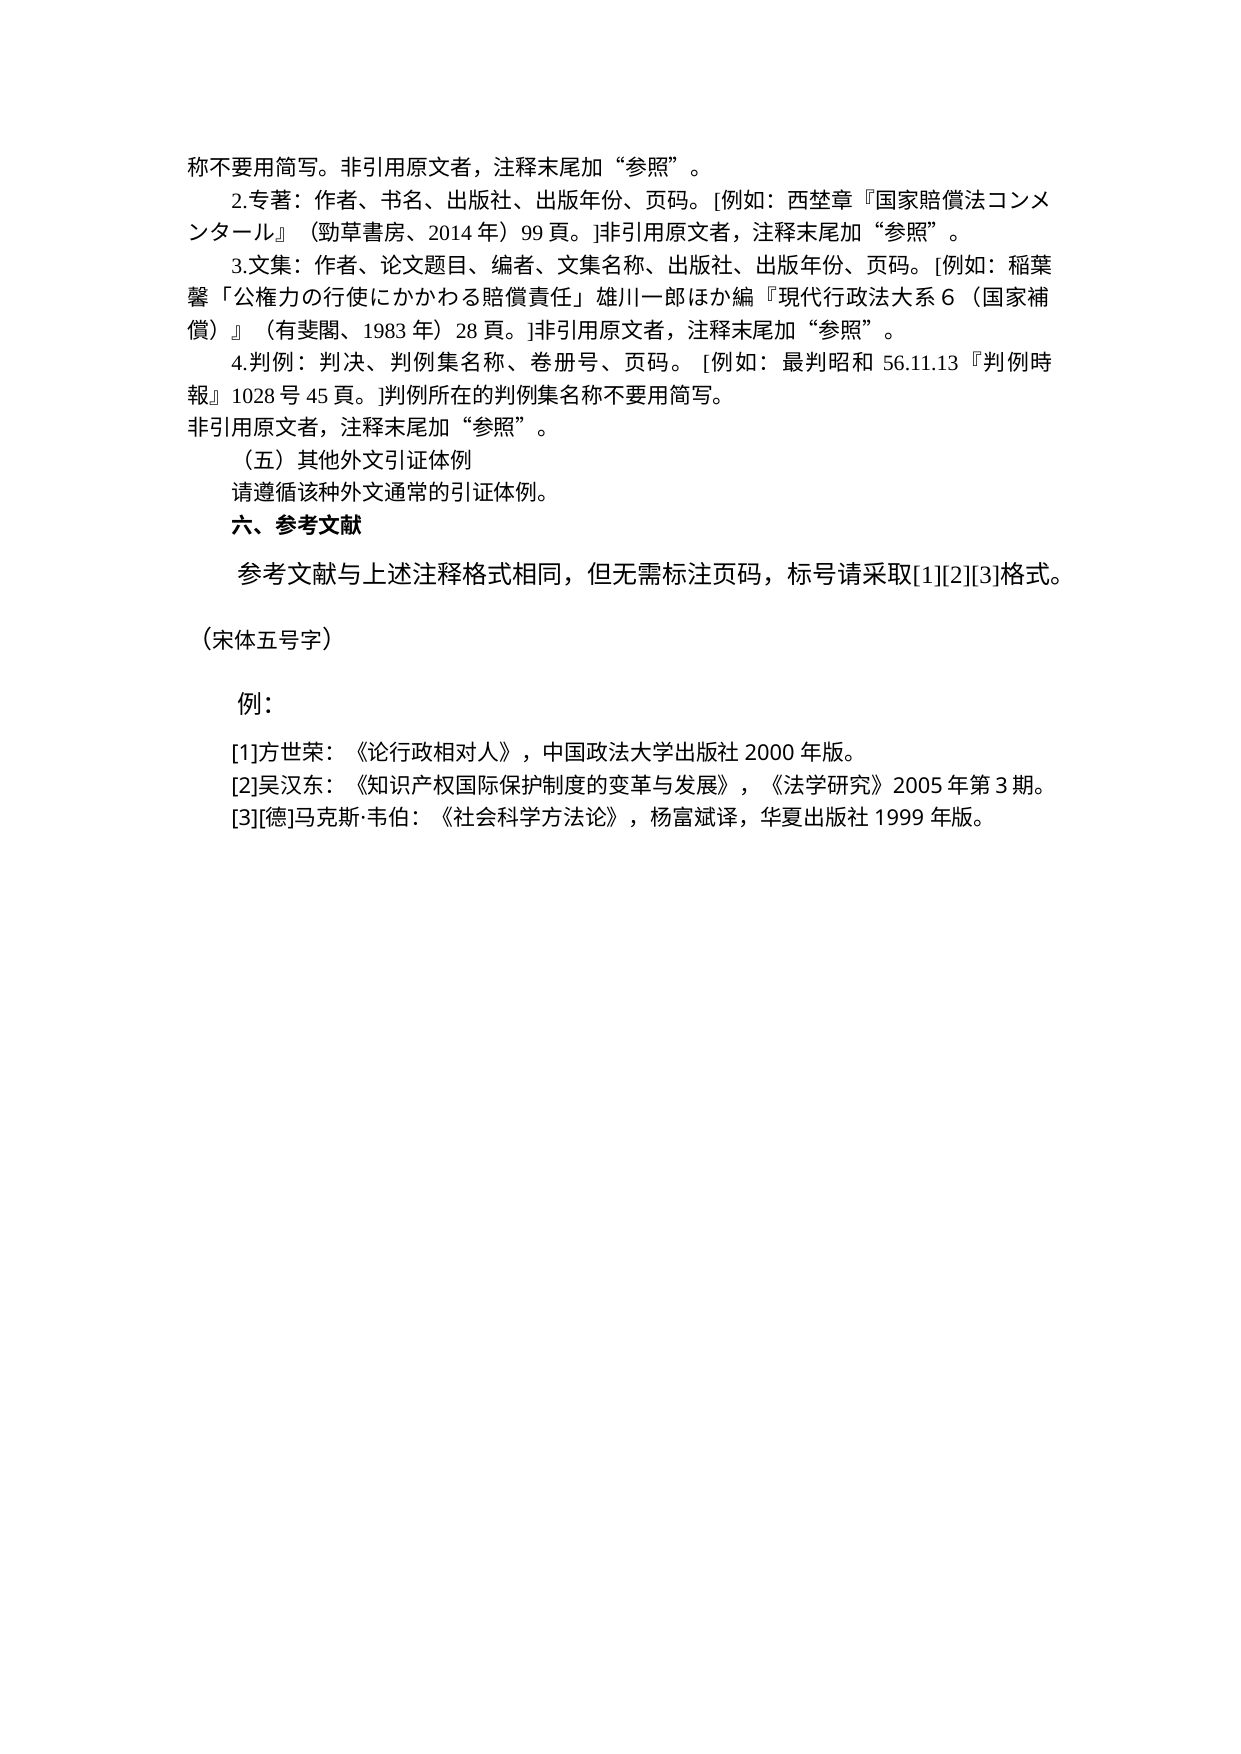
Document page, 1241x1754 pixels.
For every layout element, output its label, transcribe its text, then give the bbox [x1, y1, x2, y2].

text 3.文集：作者、论文题目、编者、文集名称、出版社、出版年份、页码。[例如：稲葉馨「公権力の行使にかかわる賠償責任」雄川一郎ほか編『現代行政法大系６（国家補償）』（有斐閣、1983 年）28 頁。]非引用原文者，注释末尾加“参照”。 [187, 247, 1053, 345]
text 例： [187, 670, 1053, 735]
text 六、参考文献 [187, 507, 1053, 540]
text [2]吴汉东：《知识产权国际保护制度的变革与发展》，《法学研究》2005年第3期。 [187, 767, 1053, 800]
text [187, 150, 1053, 182]
text 4.判例：判决、判例集名称、卷册号、页码。 [例如：最判昭和 56.11.13『判例時報』1028号 45 頁。]判例所在的判例集名称不要用简写。 [187, 345, 1053, 410]
text 2.专著：作者、书名、出版社、出版年份、页码。[例如：西埜章『国家賠償法コンメンタール』（勁草書房、2014 年）99 頁。]非引用原文者，注释末尾加“参照”。 [187, 182, 1053, 247]
text 非引用原文者，注释末尾加“参照”。 [187, 410, 1053, 442]
text 请遵循该种外文通常的引证体例。 [187, 475, 1053, 507]
text [3][德]马克斯·韦伯：《社会科学方法论》，杨富斌译，华夏出版社 1999 年版。 [187, 800, 1053, 832]
text （五）其他外文引证体例 [187, 442, 1053, 475]
text [1]方世荣：《论行政相对人》，中国政法大学出版社 2000 年版。 [187, 735, 1053, 767]
text 参考文献与上述注释格式相同，但无需标注页码，标号请采取[1][2][3]格式。（宋体五号字） [187, 540, 1053, 670]
